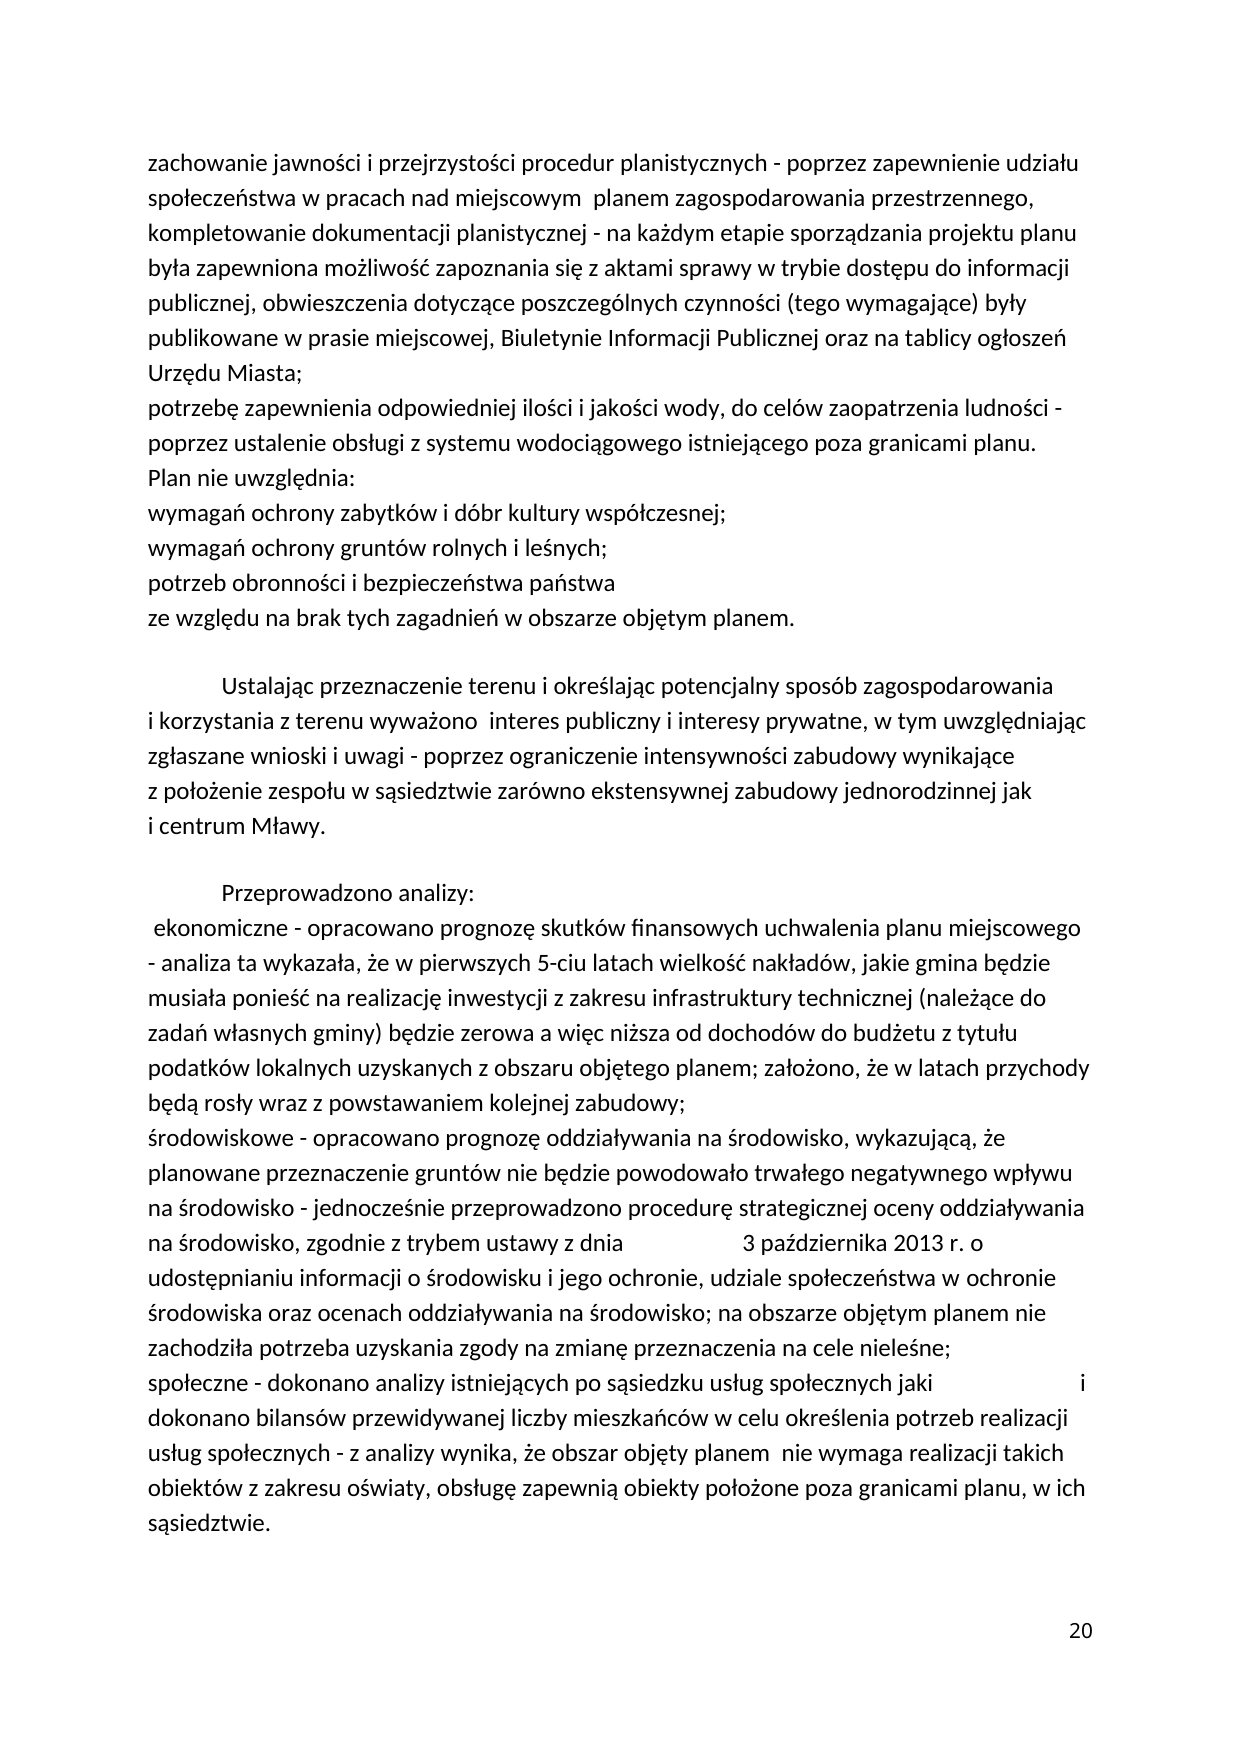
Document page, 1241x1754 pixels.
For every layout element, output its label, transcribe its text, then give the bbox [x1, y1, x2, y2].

text potrzebę zapewnienia odpowiedniej ilości i jakości wody, do celów zaopatrzenia ludności - poprzez ustalenie obsługi z systemu wodociągowego istniejącego poza granicami planu. [148, 393, 1093, 458]
text społeczne - dokonano analizy istniejących po sąsiedzku usług społecznych jaki i dokonano bilansów przewidywanej liczby mieszkańców w celu określenia potrzeb realizacji usług społecznych - z analizy wynika, że obszar objęty planem nie wymaga realizacji takich obiektów z zakresu oświaty, obsługę zapewnią obiekty położone poza granicami planu, w ich sąsiedztwie. [148, 1368, 1093, 1538]
text wymagań ochrony gruntów rolnych i leśnych; [148, 533, 1093, 563]
text Plan nie uwzględnia: [148, 463, 1093, 493]
text zachowanie jawności i przejrzystości procedur planistycznych - poprzez zapewnienie udziału społeczeństwa w pracach nad miejscowym planem zagospodarowania przestrzennego, kompletowanie dokumentacji planistycznej - na każdym etapie sporządzania projektu planu była zapewniona możliwość zapoznania się z aktami sprawy w trybie dostępu do informacji publicznej, obwieszczenia dotyczące poszczególnych czynności (tego wymagające) były publikowane w prasie miejscowej, Biuletynie Informacji Publicznej oraz na tablicy ogłoszeń Urzędu Miasta; [148, 148, 1093, 388]
text potrzeb obronności i bezpieczeństwa państwa [148, 568, 1093, 598]
text środowiskowe - opracowano prognozę oddziaływania na środowisko, wykazującą, że planowane przeznaczenie gruntów nie będzie powodowało trwałego negatywnego wpływu na środowisko - jednocześnie przeprowadzono procedurę strategicznej oceny oddziaływania na środowisko, zgodnie z trybem ustawy z dnia 3 października 2013 r. o udostępnianiu informacji o środowisku i jego ochronie, udziale społeczeństwa w ochronie środowiska oraz ocenach oddziaływania na środowisko; na obszarze objętym planem nie zachodziła potrzeba uzyskania zgody na zmianę przeznaczenia na cele nieleśne; [148, 1123, 1093, 1363]
text Przeprowadzono analizy: [148, 878, 1093, 908]
text ze względu na brak tych zagadnień w obszarze objętym planem. [148, 603, 1093, 633]
text wymagań ochrony zabytków i dóbr kultury współczesnej; [148, 498, 1093, 528]
text Ustalając przeznaczenie terenu i określając potencjalny sposób zagospodarowania i korzystania z terenu wyważono interes publiczny i interesy prywatne, w tym uwzględniając zgłaszane wnioski i uwagi - poprzez ograniczenie intensywności zabudowy wynikające z położenie zespołu w sąsiedztwie zarówno ekstensywnej zabudowy jednorodzinnej jak i centrum Mławy. [148, 670, 1093, 841]
text ekonomiczne - opracowano prognozę skutków finansowych uchwalenia planu miejscowego - analiza ta wykazała, że w pierwszych 5-ciu latach wielkość nakładów, jakie gmina będzie musiała ponieść na realizację inwestycji z zakresu infrastruktury technicznej (należące do zadań własnych gminy) będzie zerowa a więc niższa od dochodów do budżetu z tytułu podatków lokalnych uzyskanych z obszaru objętego planem; założono, że w latach przychody będą rosły wraz z powstawaniem kolejnej zabudowy; [148, 913, 1093, 1118]
